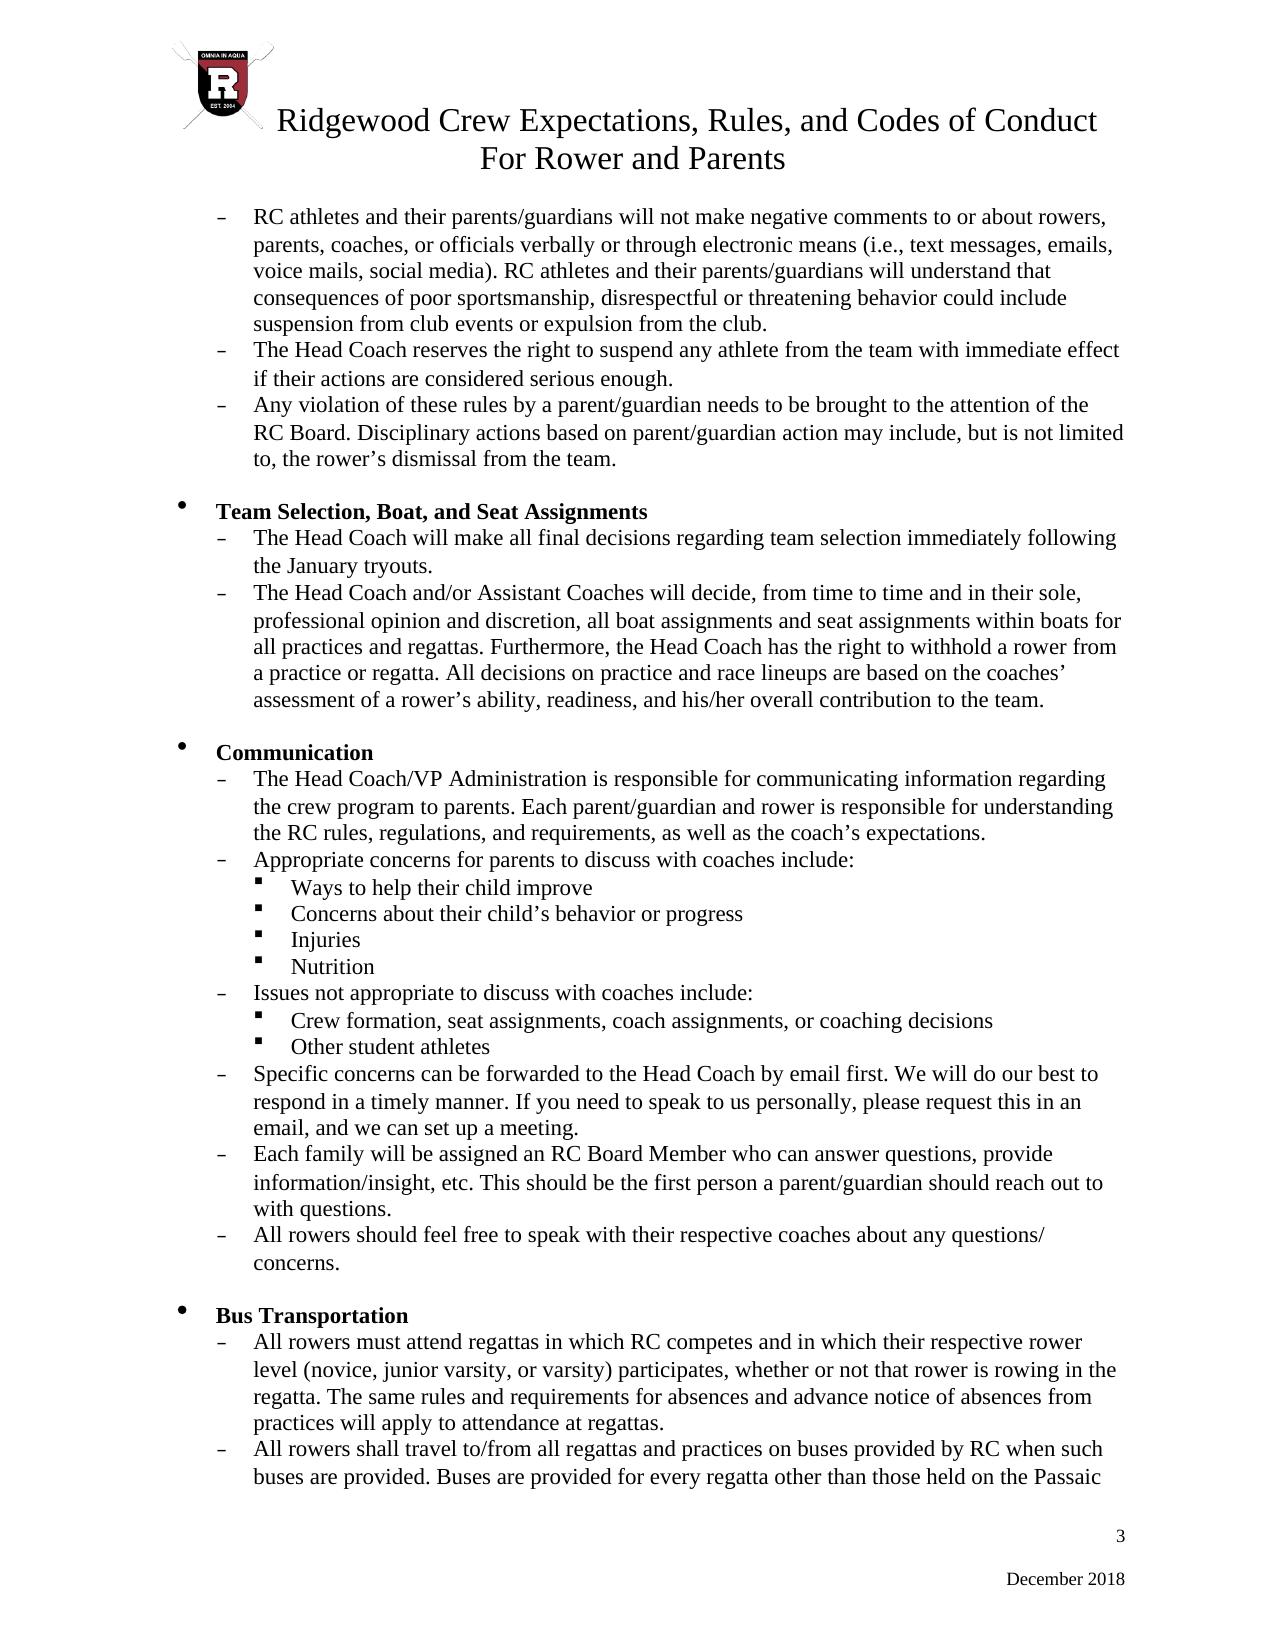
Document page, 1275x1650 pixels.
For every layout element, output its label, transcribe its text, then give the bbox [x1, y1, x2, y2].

list Ways to help their child improve [253, 874, 1125, 900]
list The Head Coach and/or Assistant Coaches will decide, from time to time and in their sole, professional opinion and discretion, all boat assignments and seat assignments within boats for all practices and regattas. Furthermore, the Head Coach has the right to withhold a rower from a practice or regatta. All decisions on practice and race lineups are based on the coaches’ assessment of a rower’s ability, readiness, and his/her overall contribution to the team. [216, 579, 1125, 712]
list Crew formation, seat assignments, coach assignments, or coaching decisions [253, 1007, 1125, 1033]
picture [168, 37, 277, 132]
list Bus Transportation [178, 1302, 1125, 1328]
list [216, 1435, 1125, 1490]
list The Head Coach reserves the right to suspend any athlete from the team with immediate effect if their actions are considered serious enough. [216, 337, 1125, 391]
list The Head Coach/VP Administration is responsible for communicating information regarding the crew program to parents. Each parent/guardian and rower is responsible for understanding the RC rules, regulations, and requirements, as well as the coach’s expectations. [216, 765, 1125, 846]
list Specific concerns can be forwarded to the Head Coach by email first. We will do our best to respond in a timely manner. If you need to speak to us personally, please request this in an email, and we can set up a meeting. [216, 1060, 1125, 1141]
list Any violation of these rules by a parent/guardian needs to be brought to the attention of the RC Board. Disciplinary actions based on parent/guardian action may include, but is not limited to, the rower’s dismissal from the team. [216, 391, 1125, 472]
list All rowers must attend regattas in which RC competes and in which their respective rower level (novice, junior varsity, or varsity) participates, whether or not that rower is rowing in the regatta. The same rules and requirements for absences and advance notice of absences from practices will apply to attendance at regattas. [216, 1328, 1125, 1435]
list Communication [178, 738, 1125, 765]
list The Head Coach will make all final decisions regarding team selection immediately following the January tryouts. [216, 524, 1125, 579]
list Other student athletes [253, 1033, 1125, 1060]
list Appropriate concerns for parents to discuss with coaches include: [216, 846, 1125, 874]
list Nutrition [253, 953, 1125, 979]
list Issues not appropriate to discuss with coaches include: [216, 979, 1125, 1007]
list All rowers should feel free to speak with their respective coaches about any questions/ concerns. [216, 1221, 1125, 1276]
list Team Selection, Boat, and Seat Assignments [178, 498, 1125, 524]
list Concerns about their child’s behavior or progress [253, 900, 1125, 926]
list Injuries [253, 926, 1125, 953]
list Each family will be assigned an RC Board Member who can answer questions, provide information/insight, etc. This should be the first person a parent/guardian should reach out to with questions. [216, 1141, 1125, 1221]
list RC athletes and their parents/guardians will not make negative comments to or about rowers, parents, coaches, or officials verbally or through electronic means (i.e., text messages, emails, voice mails, social media). RC athletes and their parents/guardians will understand that consequences of poor sportsmanship, disrespectful or threatening behavior could include suspension from club events or expulsion from the club. [216, 203, 1125, 337]
